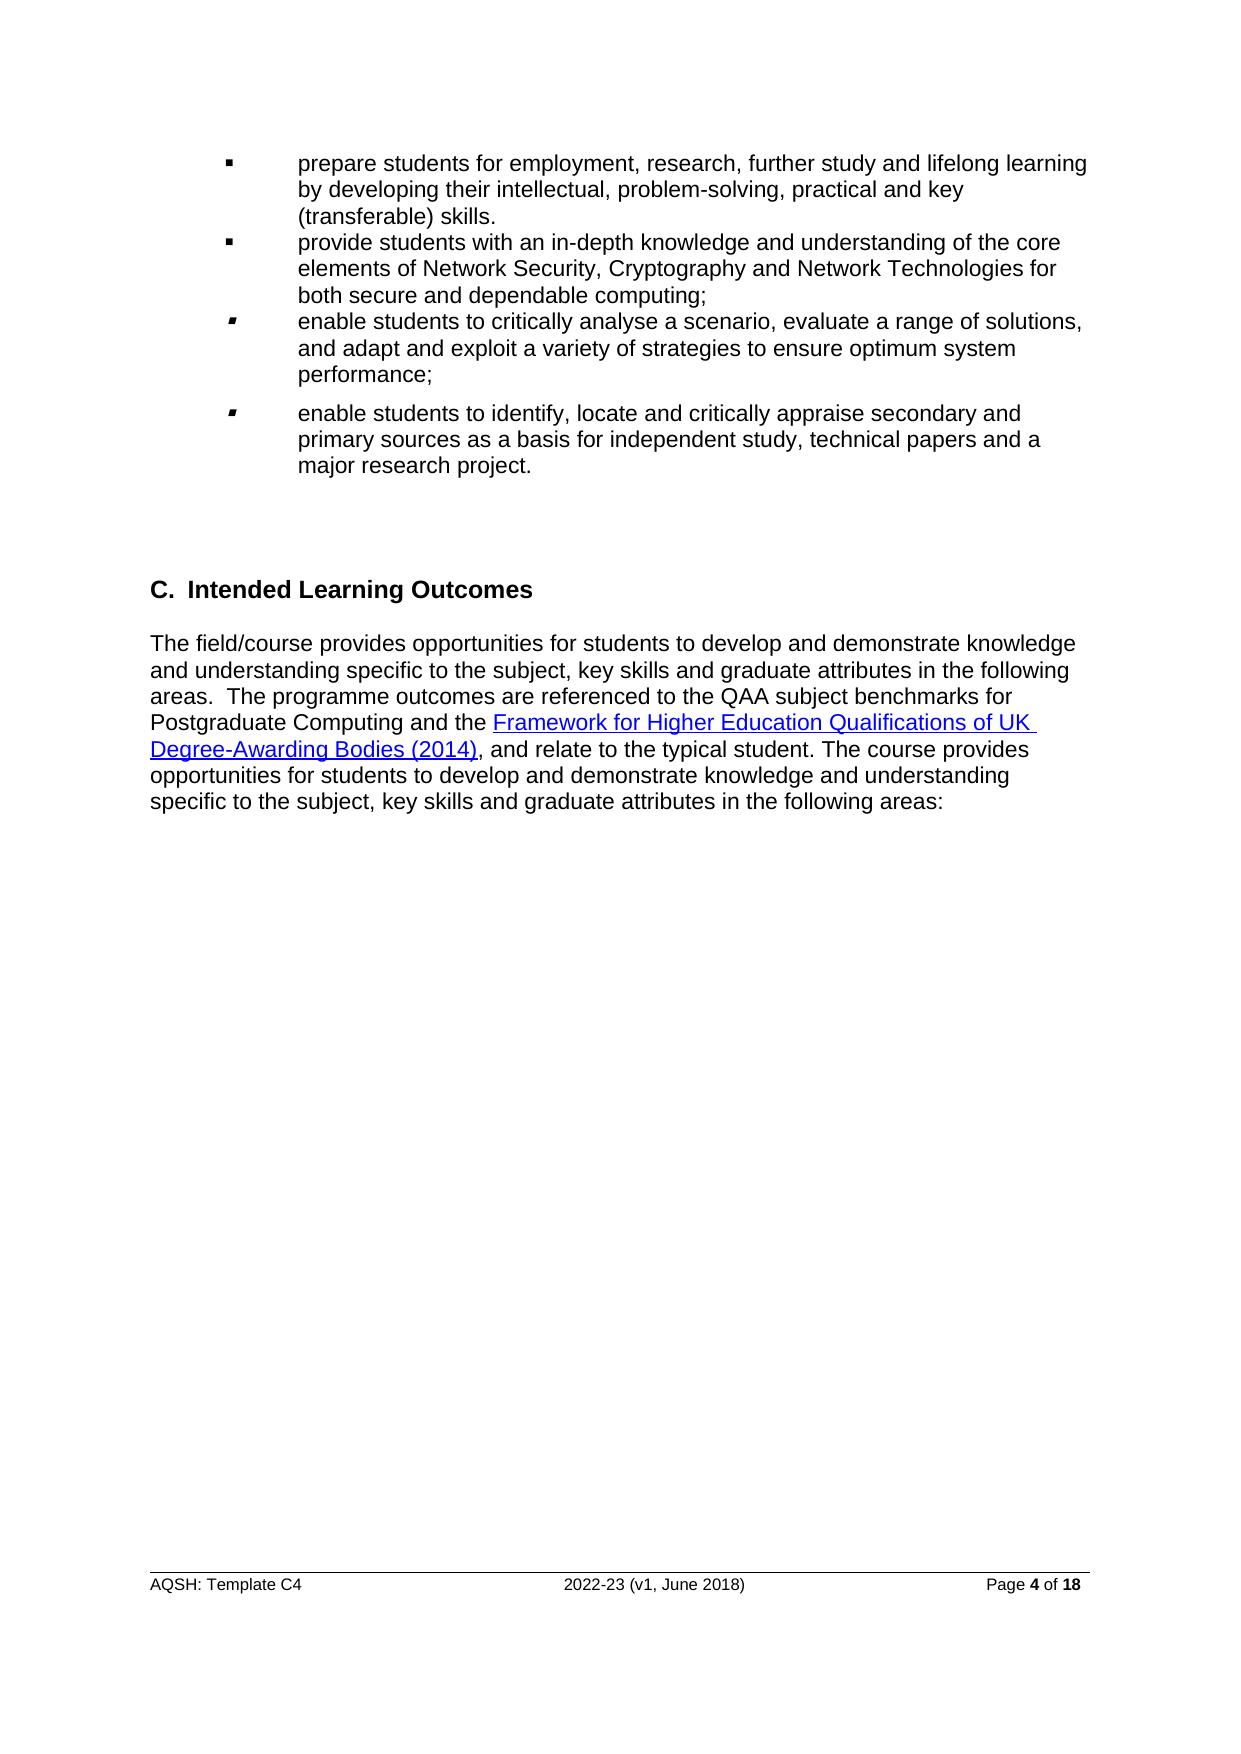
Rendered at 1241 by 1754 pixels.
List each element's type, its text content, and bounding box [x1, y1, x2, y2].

list enable students to critically analyse a scenario, evaluate a range of solutions, and adapt and exploit a variety of strategies to ensure optimum system performance; [225, 308, 1090, 387]
list prepare students for employment, research, further study and lifelong learning by developing their intellectual, problem-solving, practical and key (transferable) skills. [224, 150, 1090, 229]
list enable students to identify, locate and critically appraise secondary and primary sources as a basis for independent study, technical papers and a major research project. [225, 400, 1090, 479]
list provide students with an in-depth knowledge and understanding of the core elements of Network Security, Cryptography and Network Technologies for both secure and dependable computing; [224, 229, 1090, 308]
text The field/course provides opportunities for students to develop and demonstrate knowledge and understanding specific to the subject, key skills and graduate attributes in the following areas. The programme outcomes are referenced to the QAA subject benchmarks for Postgraduate Computing and the Framework for Higher Education Qualifications of UK Degree-Awarding Bodies (2014), and relate to the typical student. The course provides opportunities for students to develop and demonstrate knowledge and understanding specific to the subject, key skills and graduate attributes in the following areas: [150, 630, 1090, 815]
list Intended Learning Outcomes [150, 575, 1090, 604]
